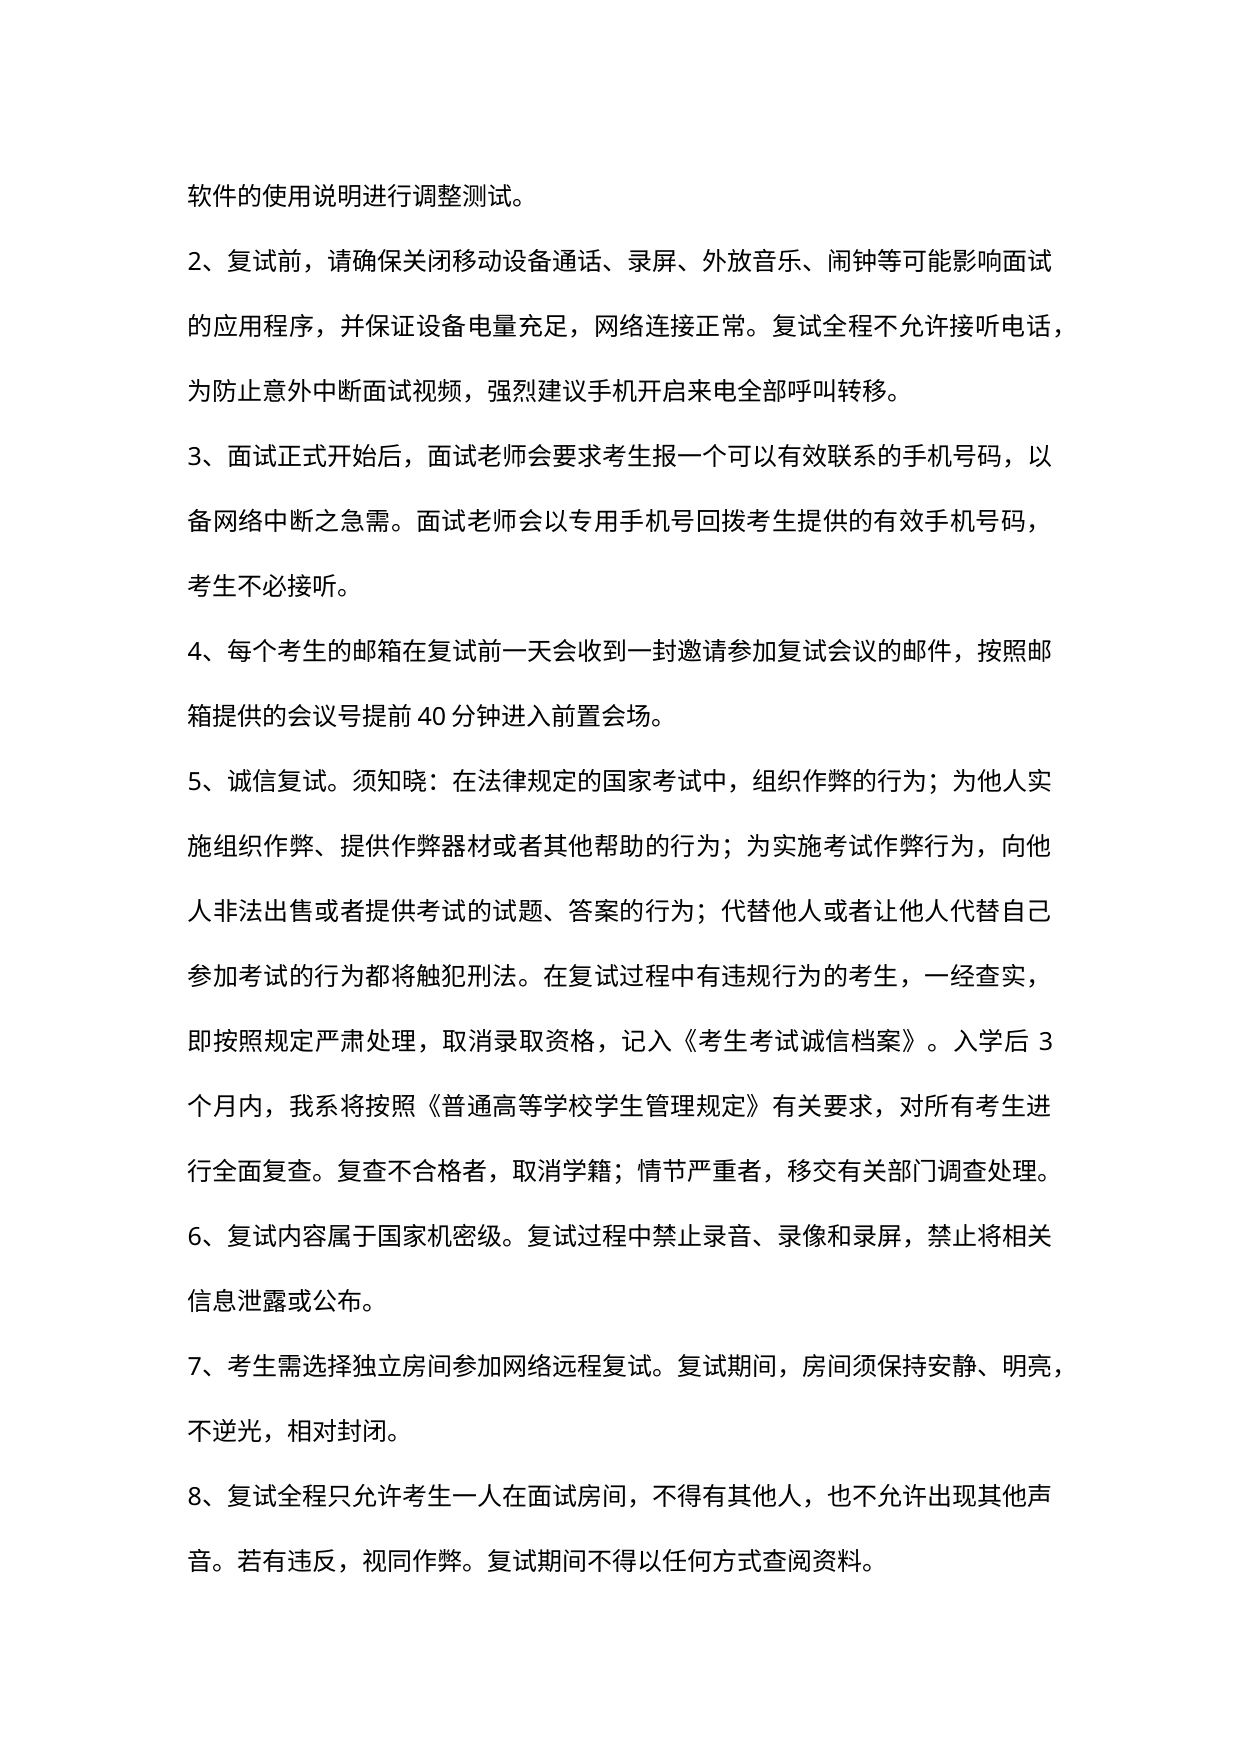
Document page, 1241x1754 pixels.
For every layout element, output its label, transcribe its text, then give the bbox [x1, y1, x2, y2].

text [187, 162, 1053, 227]
text 4、每个考生的邮箱在复试前一天会收到一封邀请参加复试会议的邮件，按照邮箱提供的会议号提前40分钟进入前置会场。 [187, 617, 1053, 747]
text 3、面试正式开始后，面试老师会要求考生报一个可以有效联系的手机号码，以备网络中断之急需。面试老师会以专用手机号回拨考生提供的有效手机号码，考生不必接听。 [187, 422, 1053, 617]
text 5、诚信复试。须知晓：在法律规定的国家考试中，组织作弊的行为；为他人实施组织作弊、提供作弊器材或者其他帮助的行为；为实施考试作弊行为，向他人非法出售或者提供考试的试题、答案的行为；代替他人或者让他人代替自己参加考试的行为都将触犯刑法。在复试过程中有违规行为的考生，一经查实，即按照规定严肃处理，取消录取资格，记入《考生考试诚信档案》。入学后 3 个月内，我系将按照《普通高等学校学生管理规定》有关要求，对所有考生进行全面复查。复查不合格者，取消学籍；情节严重者，移交有关部门调查处理。 [187, 747, 1053, 1202]
text 8、复试全程只允许考生一人在面试房间，不得有其他人，也不允许出现其他声音。若有违反，视同作弊。复试期间不得以任何方式查阅资料。 [187, 1462, 1053, 1592]
text 7、考生需选择独立房间参加网络远程复试。复试期间，房间须保持安静、明亮，不逆光，相对封闭。 [187, 1332, 1053, 1462]
text 6、复试内容属于国家机密级。复试过程中禁止录音、录像和录屏，禁止将相关信息泄露或公布。 [187, 1202, 1053, 1332]
text 2、复试前，请确保关闭移动设备通话、录屏、外放音乐、闹钟等可能影响面试的应用程序，并保证设备电量充足，网络连接正常。复试全程不允许接听电话，为防止意外中断面试视频，强烈建议手机开启来电全部呼叫转移。 [187, 227, 1053, 422]
